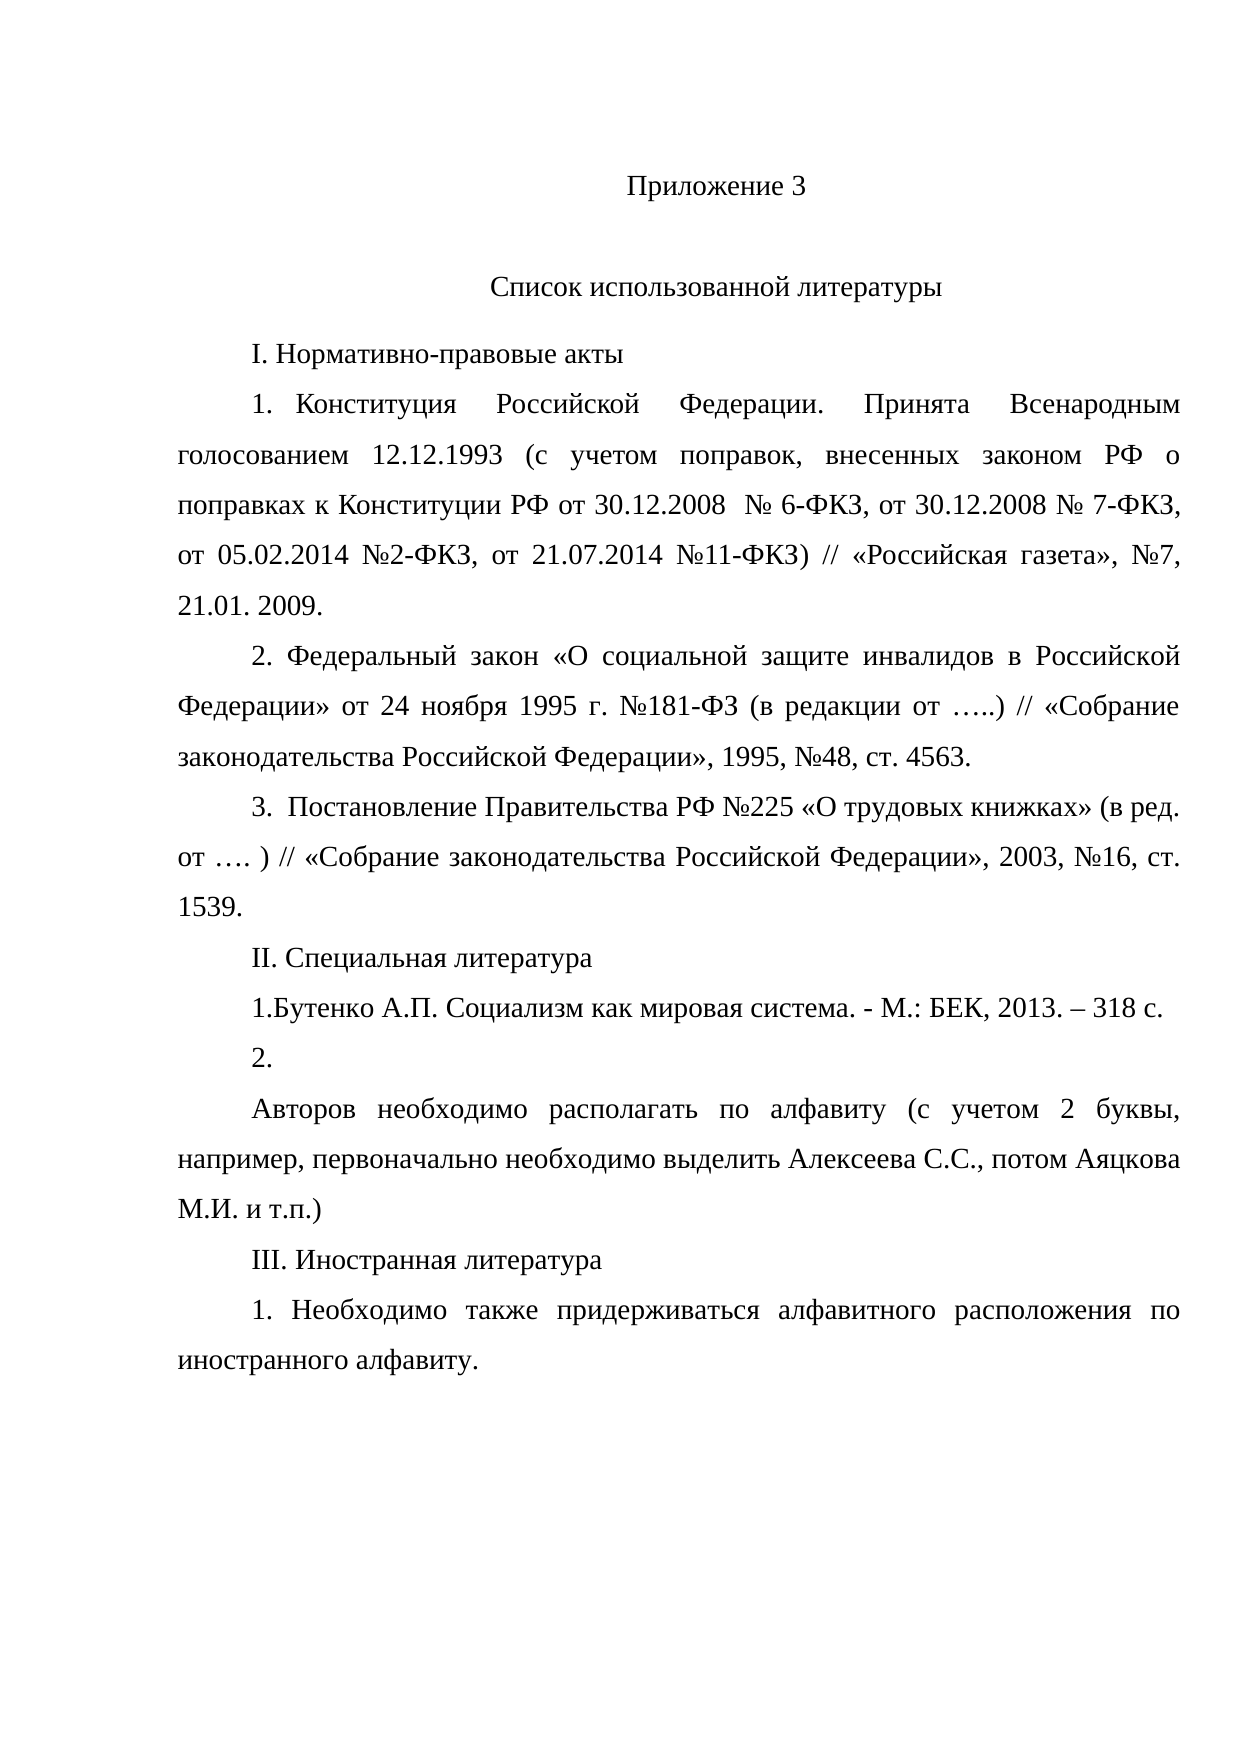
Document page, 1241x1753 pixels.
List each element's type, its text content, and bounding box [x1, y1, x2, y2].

text Авторов необходимо располагать по алфавиту (с учетом 2 буквы, например, первоначально необходимо выделить Алексеева С.С., потом Аяцкова М.И. и т.п.) [177, 1091, 1181, 1225]
text I. Нормативно-правовые акты [177, 336, 1181, 370]
list Конституция Российской Федерации. Принята Всенародным голосованием 12.12.1993 (с учетом поправок, внесенных законом РФ о поправках к Конституции РФ от 30.12.2008 № 6-ФКЗ, от 30.12.2008 № 7-ФКЗ, от 05.02.2014 №2-ФКЗ, от 21.07.2014 №11-ФКЗ) // «Российская газета», №7, 21.01. 2009. [177, 386, 1181, 621]
text 1.Бутенко А.П. Социализм как мировая система. - М.: БЕК, 2013. – 318 с. [177, 990, 1181, 1024]
text 2. [177, 1041, 1181, 1074]
text Список использованной литературы [177, 269, 1181, 303]
text 2. Федеральный закон «О социальной защите инвалидов в Российской Федерации» от 24 ноября . №181-ФЗ (в редакции от …..) // «Собрание законодательства Российской Федерации», 1995, №48, ст. 4563. [177, 638, 1181, 772]
text 3. Постановление Правительства РФ №225 «О трудовых книжках» (в ред. от …. ) // «Собрание законодательства Российской Федерации», 2003, №16, ст. 1539. [177, 789, 1181, 923]
text III. Иностранная литература [177, 1242, 1181, 1275]
text 1. Необходимо также придерживаться алфавитного расположения по иностранного алфавиту. [177, 1292, 1181, 1376]
text II. Специальная литература [177, 940, 1181, 973]
text Приложение 3 [177, 168, 1181, 202]
